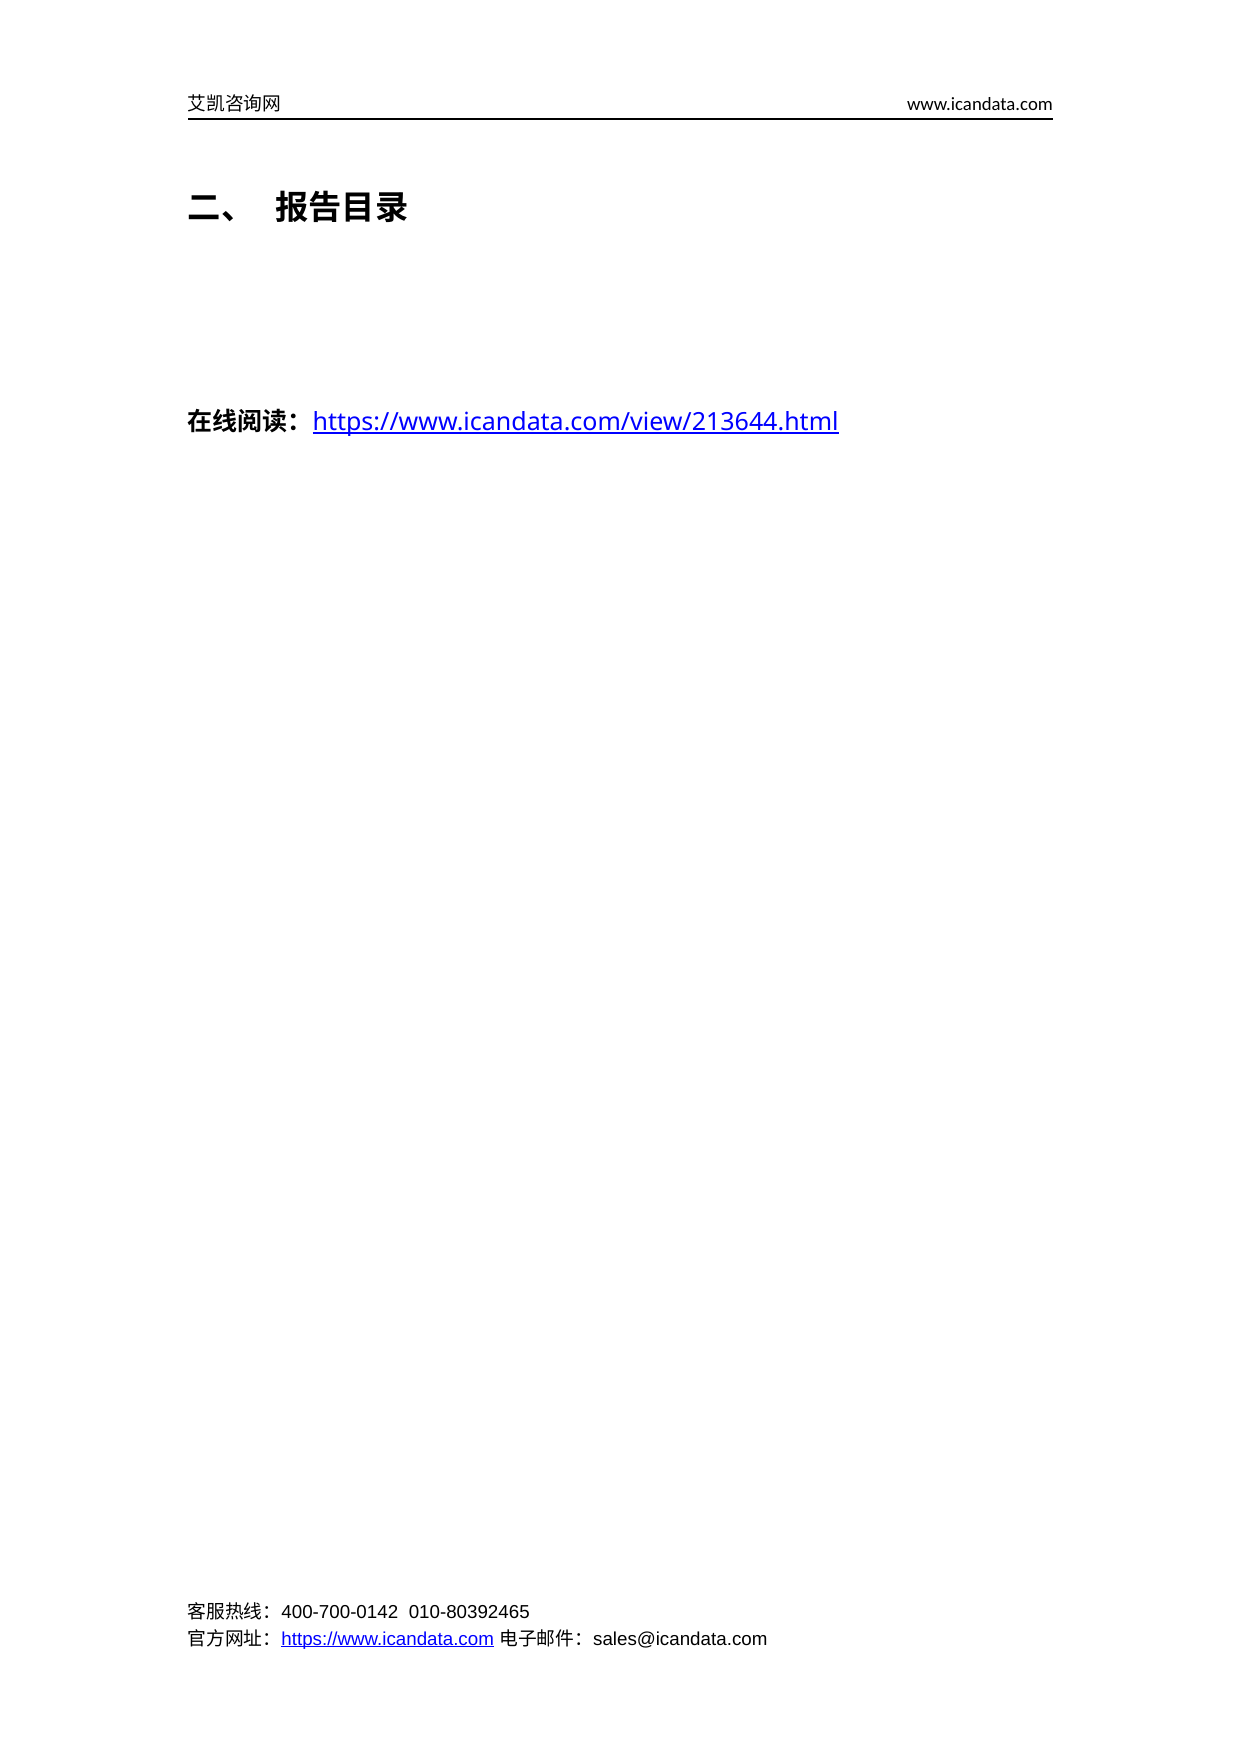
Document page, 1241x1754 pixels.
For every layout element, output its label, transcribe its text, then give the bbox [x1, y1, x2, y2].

text 在线阅读：https://www.icandata.com/view/213644.html [187, 387, 1053, 452]
subtitle 报告目录 [187, 172, 1053, 237]
